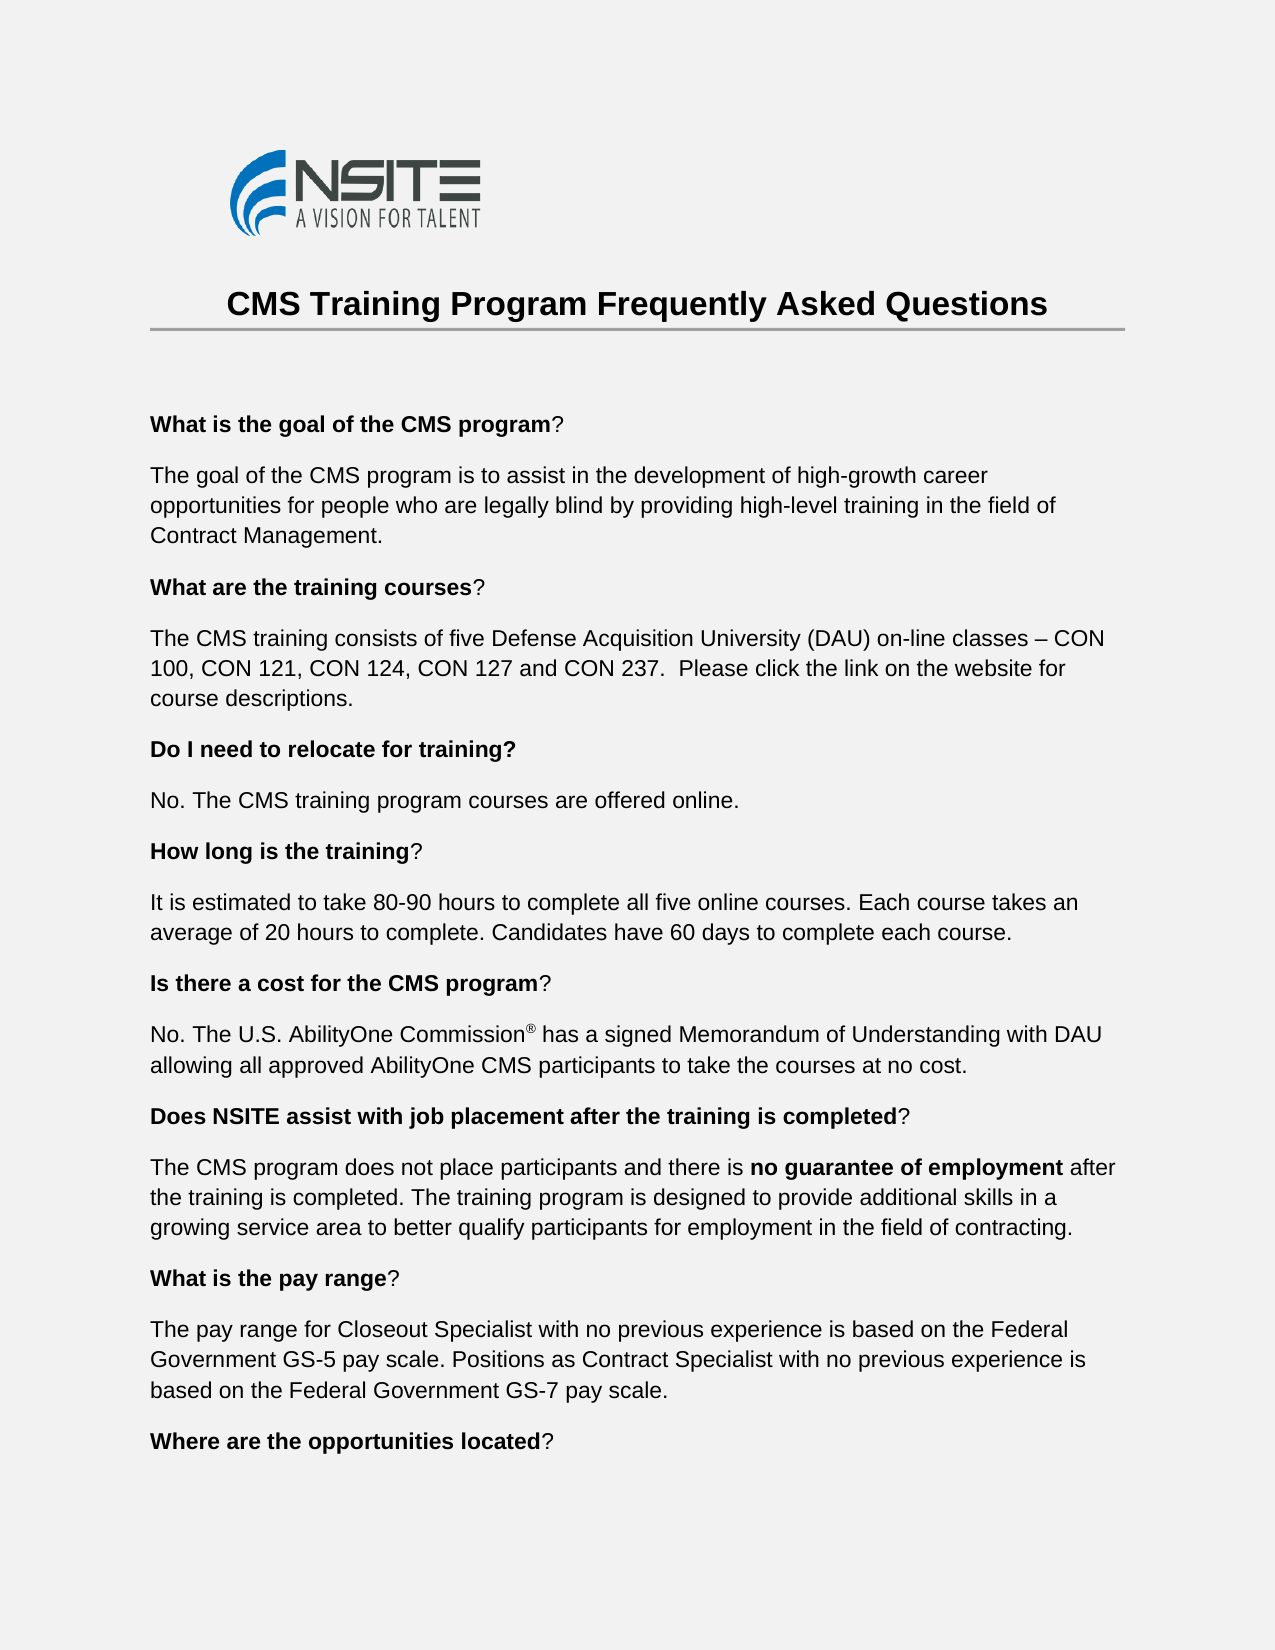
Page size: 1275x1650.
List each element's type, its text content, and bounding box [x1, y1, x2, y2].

text Do I need to relocate for training? [150, 736, 1125, 762]
text The pay range for Closeout Specialist with no previous experience is based on the Federal Government GS-5 pay scale. Positions as Contract Specialist with no previous experience is based on the Federal Government GS-7 pay scale. [150, 1316, 1125, 1403]
text No. The U.S. AbilityOne Commission® has a signed Memorandum of Understanding with DAU allowing all approved AbilityOne CMS participants to take the courses at no cost. [150, 1021, 1125, 1078]
text Does NSITE assist with job placement after the training is completed? [150, 1103, 1125, 1129]
text CMS Training Program Frequently Asked Questions [150, 284, 1125, 322]
text It is estimated to take 80-90 hours to complete all five online courses. Each course takes an average of 20 hours to complete. Candidates have 60 days to complete each course. [150, 889, 1125, 946]
text No. The CMS training program courses are offered online. [150, 787, 1125, 813]
text The goal of the CMS program is to assist in the development of high-growth career opportunities for people who are legally blind by providing high-level training in the field of Contract Management. [150, 462, 1125, 549]
text The CMS program does not place participants and there is no guarantee of employment after the training is completed. The training program is designed to provide additional skills in a growing service area to better qualify participants for employment in the field of contracting. [150, 1154, 1125, 1241]
text How long is the training? [150, 838, 1125, 864]
text Is there a cost for the CMS program? [150, 970, 1125, 997]
text What are the training courses? [150, 573, 1125, 600]
picture [150, 150, 562, 236]
text What is the pay range? [150, 1265, 1125, 1292]
text The CMS training consists of five Defense Acquisition University (DAU) on-line classes – CON 100, CON 121, CON 124, CON 127 and CON 237. Please click the link on the website for course descriptions. [150, 624, 1125, 711]
text What is the goal of the CMS program? [150, 411, 1125, 437]
text Where are the opportunities located? [150, 1428, 1125, 1454]
